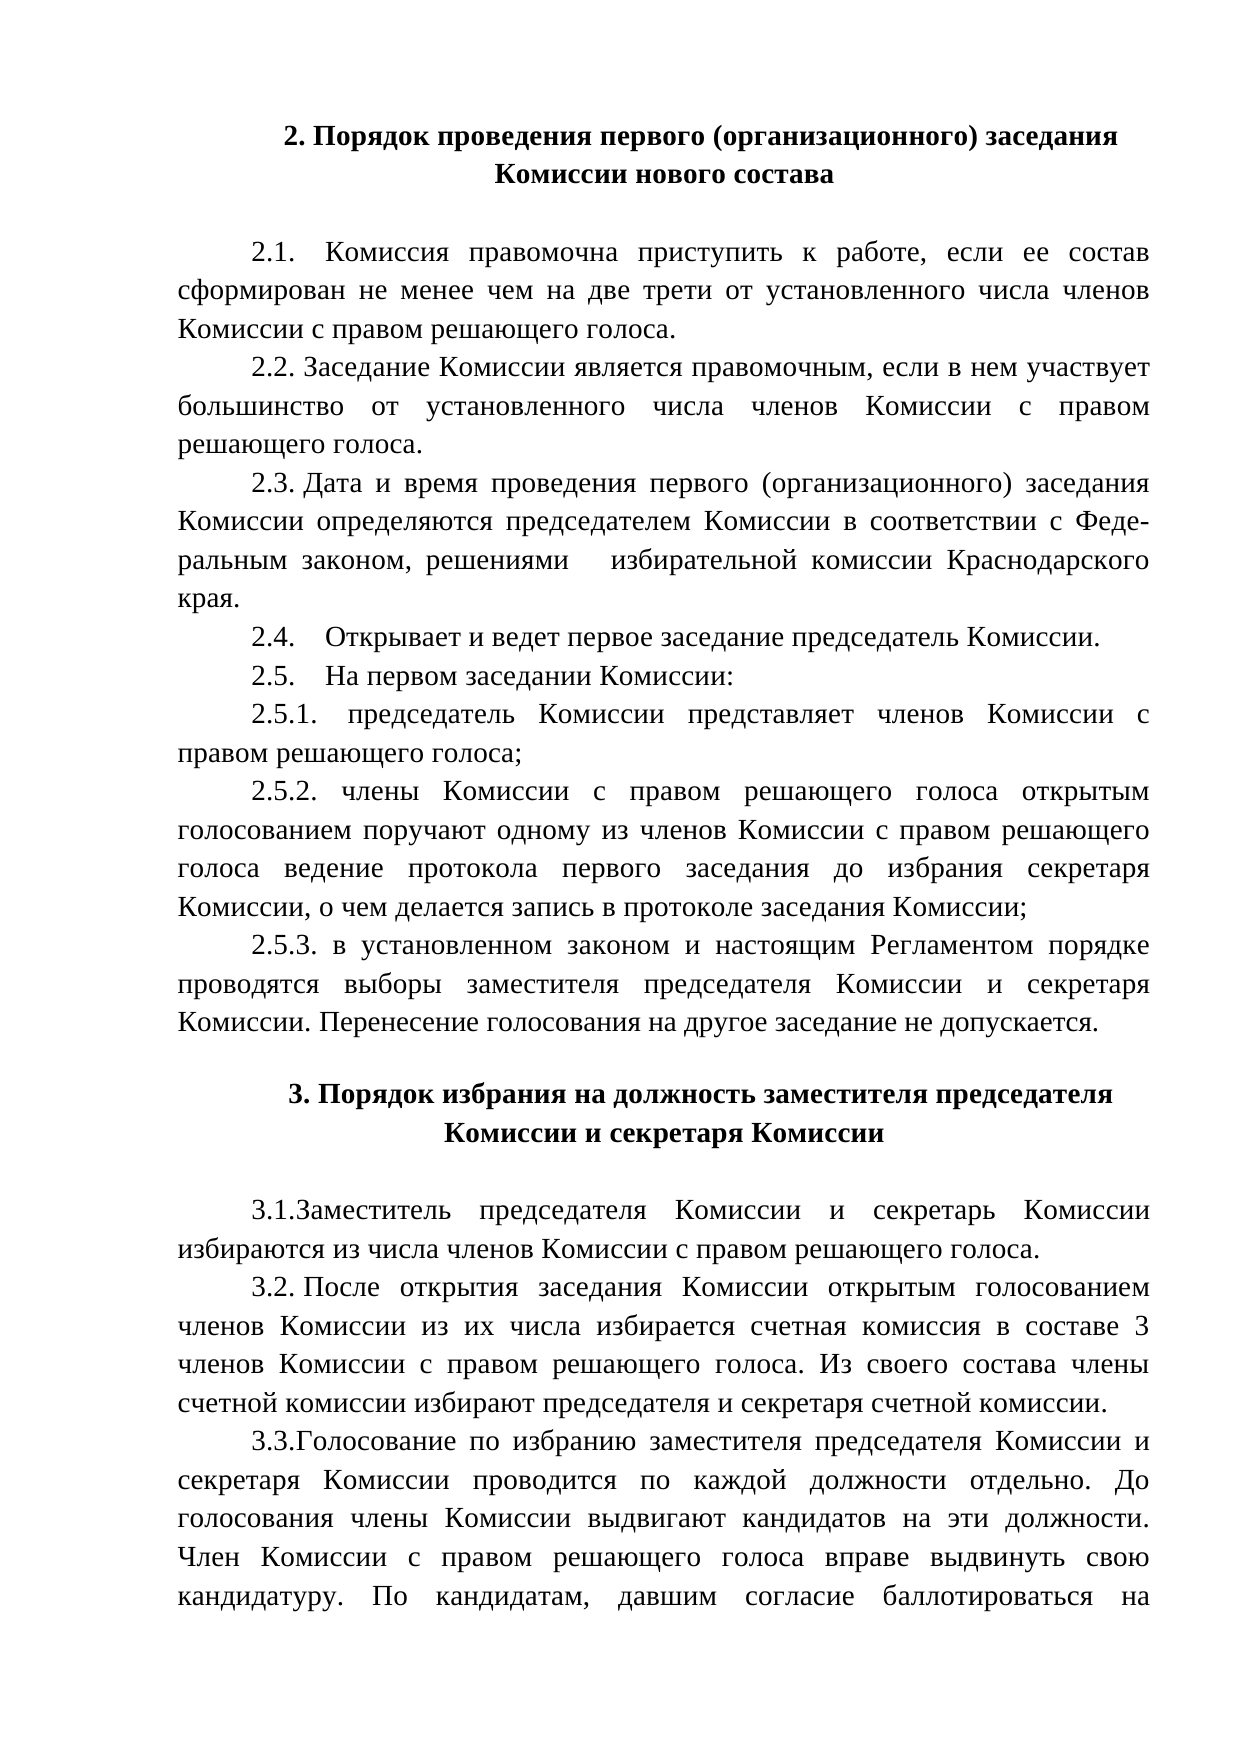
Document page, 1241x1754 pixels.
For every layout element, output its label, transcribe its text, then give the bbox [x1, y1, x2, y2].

text 2.5. На первом заседании Комиссии: [177, 658, 1152, 691]
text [177, 1423, 1152, 1611]
text 2.2. Заседание Комиссии является правомочным, если в нем участвует большинство от установленного числа членов Комиссии с правом решающего голоса. [177, 349, 1152, 460]
text 2.5.1. председатель Комиссии представляет членов Комиссии с правом решающего голоса; [177, 696, 1152, 768]
text 3.1.Заместитель председателя Комиссии и секретарь Комиссии избираются из числа членов Комиссии с правом решающего голоса. [177, 1192, 1152, 1264]
text 2.3. Дата и время проведения первого (организационного) заседания Комиссии определяются председателем Комиссии в соответствии с Феде-ральным законом, решениями избирательной комиссии Краснодарского края. [177, 465, 1152, 614]
text 2.5.3. в установленном законом и настоящим Регламентом порядке проводятся выборы заместителя председателя Комиссии и секретаря Комиссии. Перенесение голосования на другое заседание не допускается. [177, 927, 1152, 1038]
text 2.1. Комиссия правомочна приступить к работе, если ее состав сформирован не менее чем на две трети от установленного числа членов Комиссии с правом решающего голоса. [177, 234, 1152, 344]
text 2.5.2. члены Комиссии с правом решающего голоса открытым голосованием поручают одному из членов Комиссии с правом решающего голоса ведение протокола первого заседания до избрания секретаря Комиссии, о чем делается запись в протоколе заседания Комиссии; [177, 773, 1152, 922]
subtitle 3. Порядок избрания на должность заместителя председателя Комиссии и секретаря Комиссии [177, 1077, 1152, 1149]
subtitle 2. Порядок проведения первого (организационного) заседания Комиссии нового состава [177, 118, 1152, 190]
text 2.4. Открывает и ведет первое заседание председатель Комиссии. [177, 619, 1152, 653]
text 3.2. После открытия заседания Комиссии открытым голосованием членов Комиссии из их числа избирается счетная комиссия в составе 3 членов Комиссии с правом решающего голоса. Из своего состава члены счетной комиссии избирают председателя и секретаря счетной комиссии. [177, 1269, 1152, 1418]
